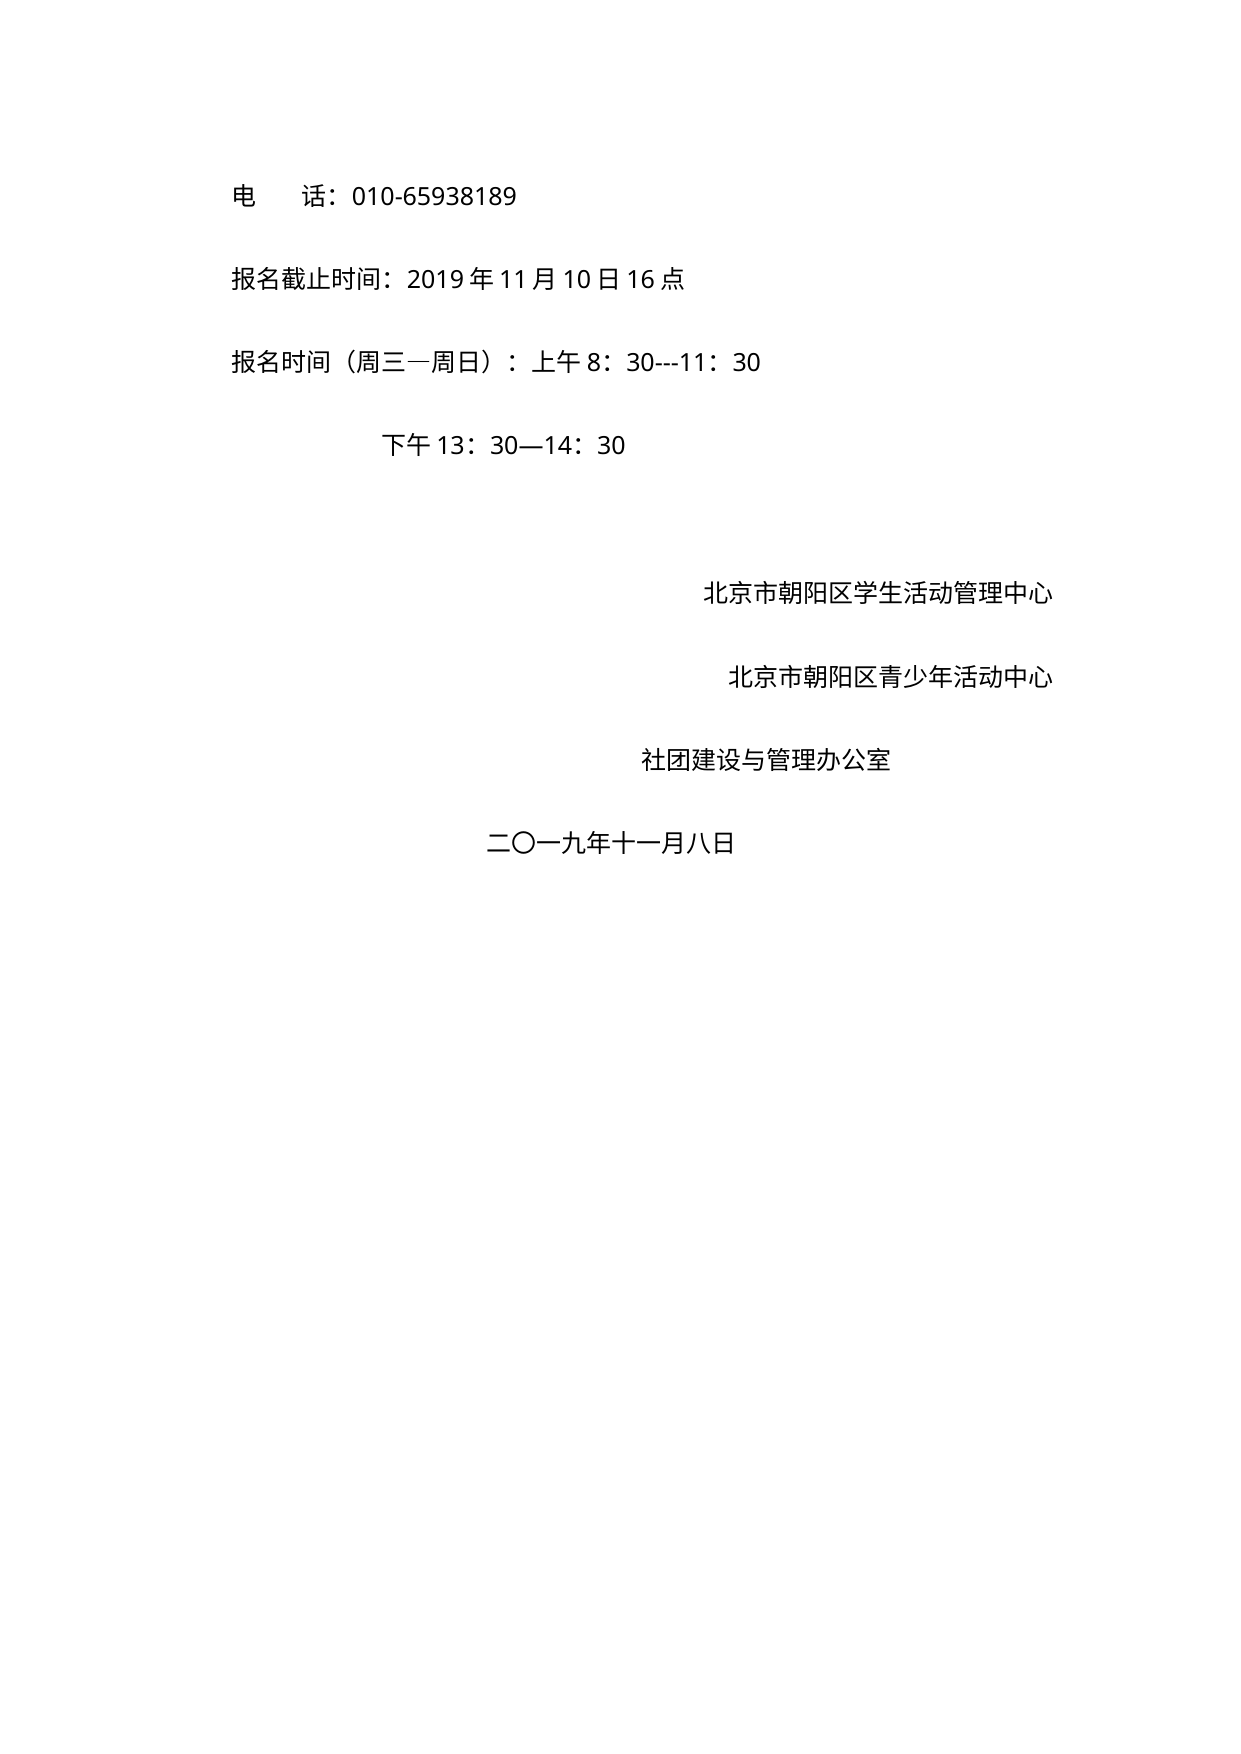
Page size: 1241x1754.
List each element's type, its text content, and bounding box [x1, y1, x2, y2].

text 北京市朝阳区青少年活动中心 [187, 643, 1053, 708]
text 二〇一九年十一月八日 [187, 809, 1053, 874]
text 北京市朝阳区学生活动管理中心 [187, 559, 1053, 624]
text 社团建设与管理办公室 [187, 726, 1053, 791]
text 报名截止时间：2019年11月10日16点 [187, 245, 1053, 310]
text 下午13：30—14：30 [187, 411, 1053, 476]
text 报名时间（周三—周日）：上午8：30---11：30 [187, 328, 1053, 393]
text 电 话：010-65938189 [187, 162, 1053, 227]
